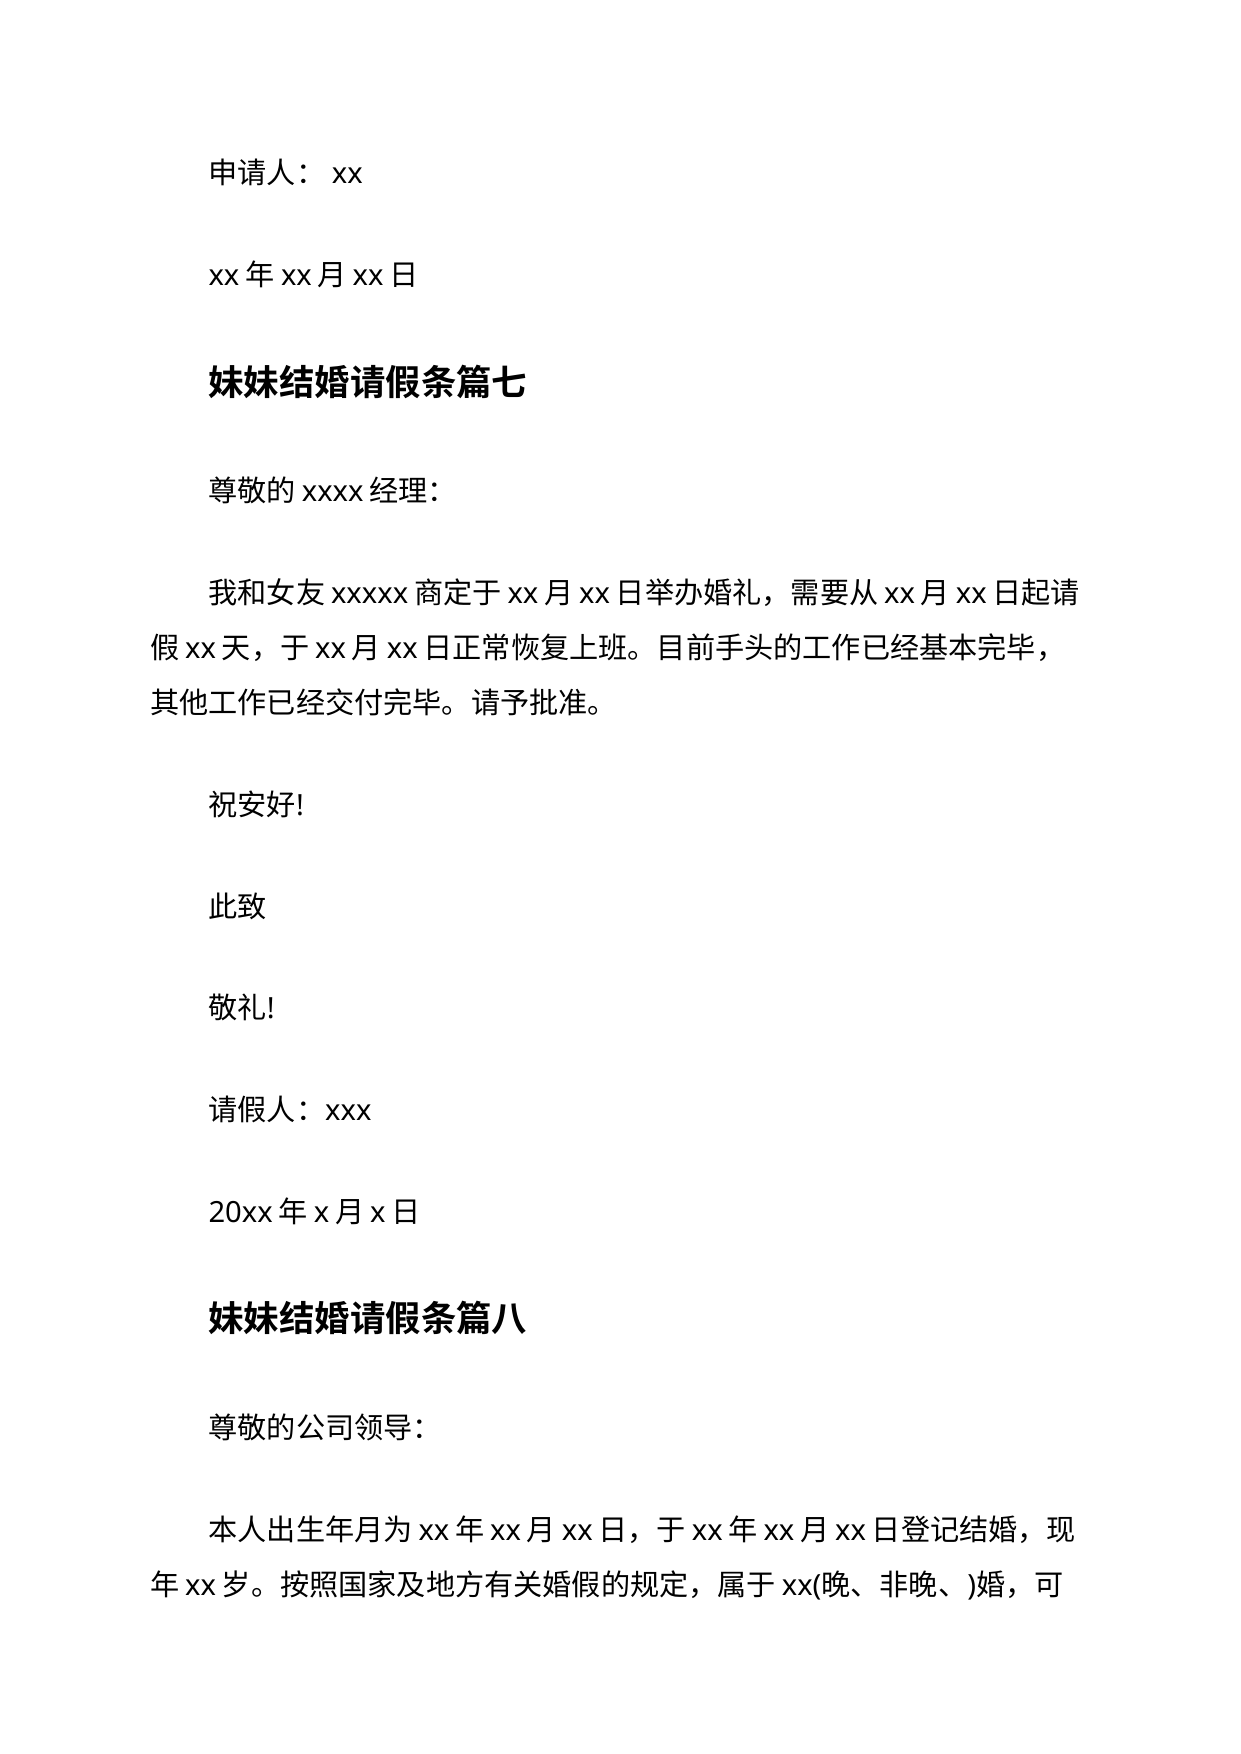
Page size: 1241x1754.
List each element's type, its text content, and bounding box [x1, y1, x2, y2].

text 妹妹结婚请假条篇七 [150, 354, 1090, 405]
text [150, 1506, 1090, 1603]
text 此致 [150, 883, 1090, 925]
text 我和女友xxxxx商定于xx月xx日举办婚礼，需要从xx月xx日起请假xx天，于xx月xx日正常恢复上班。目前手头的工作已经基本完毕，其他工作已经交付完毕。请予批准。 [150, 569, 1090, 722]
text 尊敬的xxxx经理： [150, 467, 1090, 510]
text 敬礼! [150, 985, 1090, 1027]
text xx年 xx月xx日 [150, 252, 1090, 294]
text 妹妹结婚请假条篇八 [150, 1291, 1090, 1342]
text 请假人：xxx [150, 1087, 1090, 1129]
text 祝安好! [150, 781, 1090, 823]
text 20xx年x月x日 [150, 1189, 1090, 1231]
text 申请人： xx [150, 150, 1090, 192]
text 尊敬的公司领导： [150, 1404, 1090, 1447]
